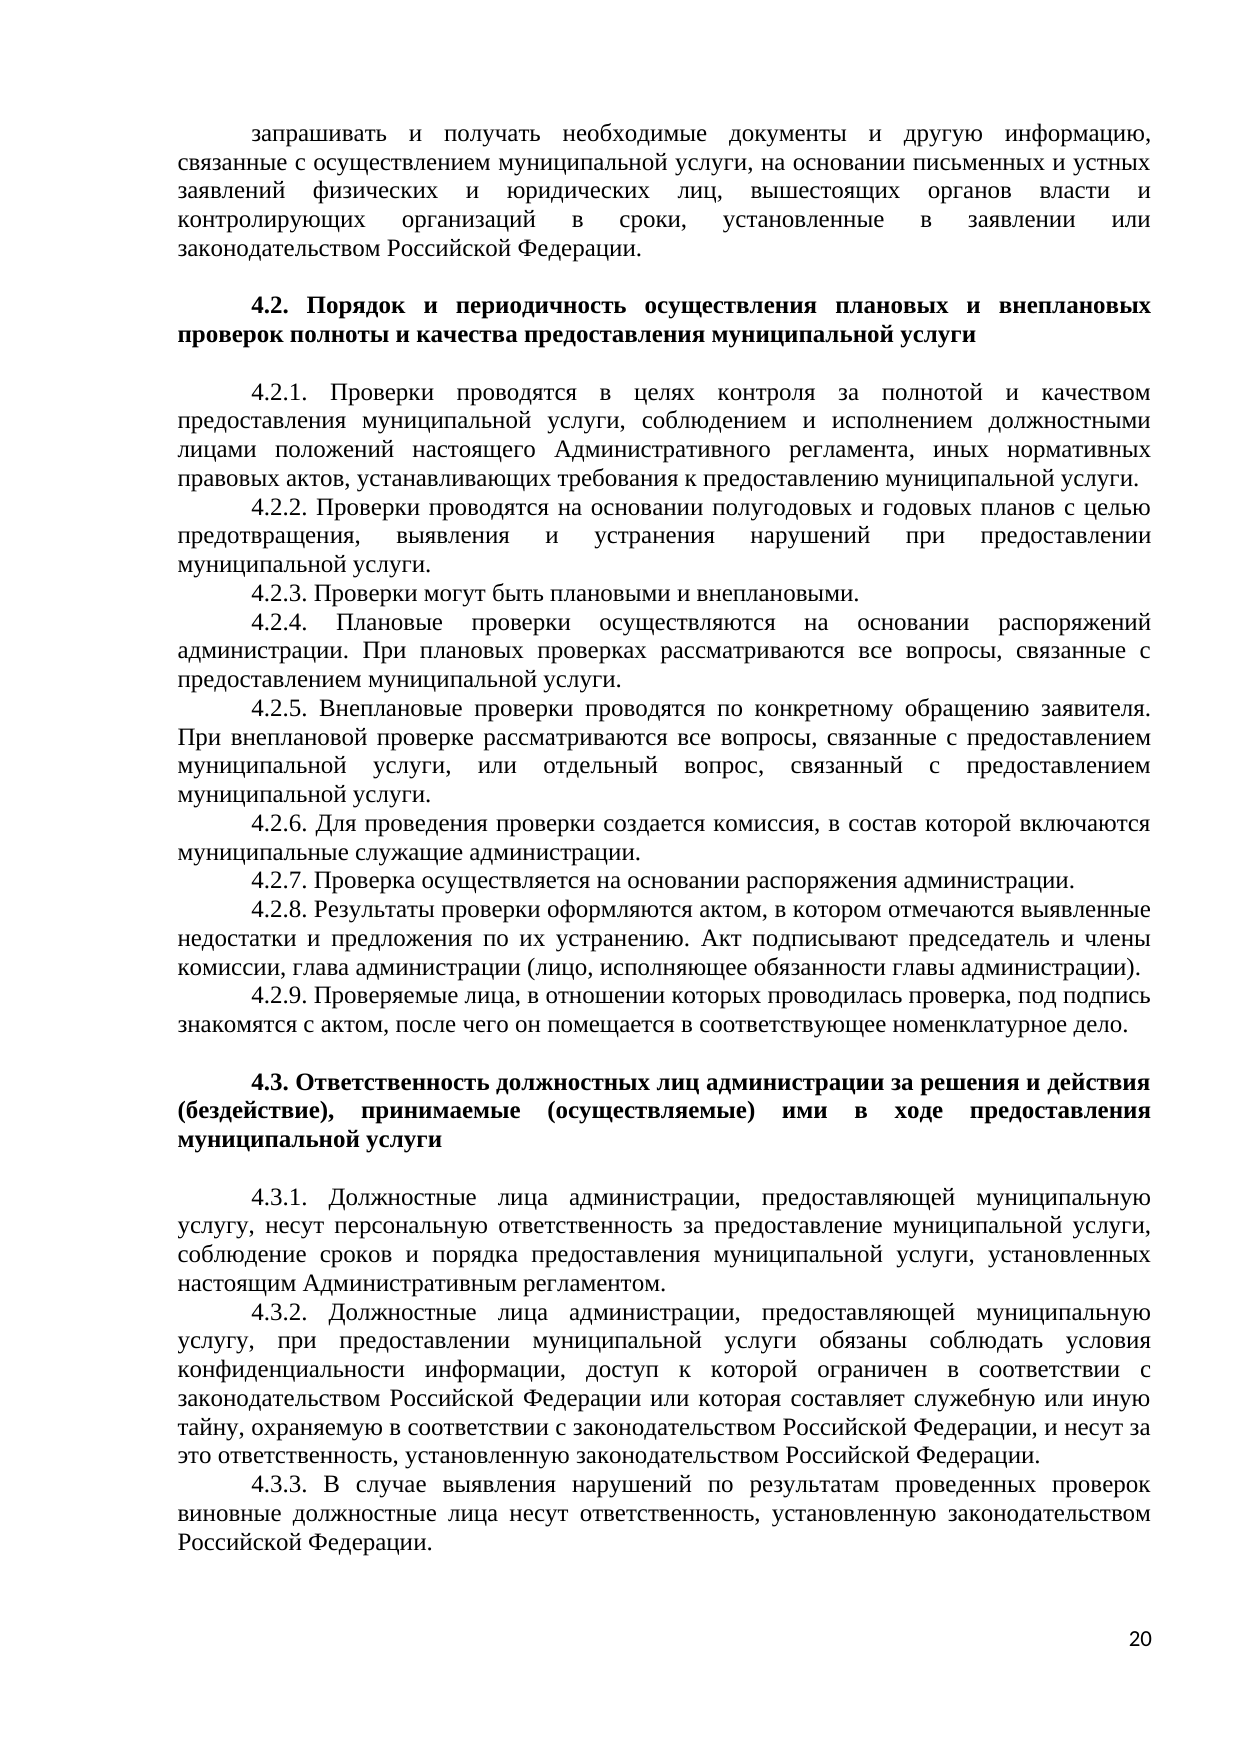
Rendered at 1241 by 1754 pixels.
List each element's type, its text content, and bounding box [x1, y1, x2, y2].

text 4.2.1. Проверки проводятся в целях контроля за полнотой и качеством предоставления муниципальной услуги, соблюдением и исполнением должностными лицами положений настоящего Административного регламента, иных нормативных правовых актов, устанавливающих требования к предоставлению муниципальной услуги. [177, 377, 1152, 492]
text 4.3. Ответственность должностных лиц администрации за решения и действия (бездействие), принимаемые (осуществляемые) ими в ходе предоставления муниципальной услуги [177, 1067, 1152, 1153]
text 4.2.9. Проверяемые лица, в отношении которых проводилась проверка, под подпись знакомятся с актом, после чего он помещается в соответствующее номенклатурное дело. [177, 981, 1152, 1038]
text 4.2.6. Для проведения проверки создается комиссия, в состав которой включаются муниципальные служащие администрации. [177, 808, 1152, 866]
text 4.3.1. Должностные лица администрации, предоставляющей муниципальную услугу, несут персональную ответственность за предоставление муниципальной услуги, соблюдение сроков и порядка предоставления муниципальной услуги, установленных настоящим Административным регламентом. [177, 1182, 1152, 1297]
text 4.2.3. Проверки могут быть плановыми и внеплановыми. [177, 578, 1152, 607]
text 4.2.7. Проверка осуществляется на основании распоряжения администрации. [177, 866, 1152, 894]
text 4.2.2. Проверки проводятся на основании полугодовых и годовых планов с целью предотвращения, выявления и устранения нарушений при предоставлении муниципальной услуги. [177, 492, 1152, 578]
text 4.3.3. В случае выявления нарушений по результатам проведенных проверок виновные должностные лица несут ответственность, установленную законодательством Российской Федерации. [177, 1469, 1152, 1556]
text 4.2.4. Плановые проверки осуществляются на основании распоряжений администрации. При плановых проверках рассматриваются все вопросы, связанные с предоставлением муниципальной услуги. [177, 607, 1152, 693]
text 4.3.2. Должностные лица администрации, предоставляющей муниципальную услугу, при предоставлении муниципальной услуги обязаны соблюдать условия конфиденциальности информации, доступ к которой ограничен в соответствии с законодательством Российской Федерации или которая составляет служебную или иную тайну, охраняемую в соответствии с законодательством Российской Федерации, и несут за это ответственность, установленную законодательством Российской Федерации. [177, 1297, 1152, 1469]
text запрашивать и получать необходимые документы и другую информацию, связанные с осуществлением муниципальной услуги, на основании письменных и устных заявлений физических и юридических лиц, вышестоящих органов власти и контролирующих организаций в сроки, установленные в заявлении или законодательством Российской Федерации. [177, 118, 1152, 262]
text 4.2.5. Внеплановые проверки проводятся по конкретному обращению заявителя. При внеплановой проверке рассматриваются все вопросы, связанные с предоставлением муниципальной услуги, или отдельный вопрос, связанный с предоставлением муниципальной услуги. [177, 693, 1152, 808]
text 4.2. Порядок и периодичность осуществления плановых и внеплановых проверок полноты и качества предоставления муниципальной услуги [177, 291, 1152, 348]
text 4.2.8. Результаты проверки оформляются актом, в котором отмечаются выявленные недостатки и предложения по их устранению. Акт подписывают председатель и члены комиссии, глава администрации (лицо, исполняющее обязанности главы администрации). [177, 894, 1152, 981]
